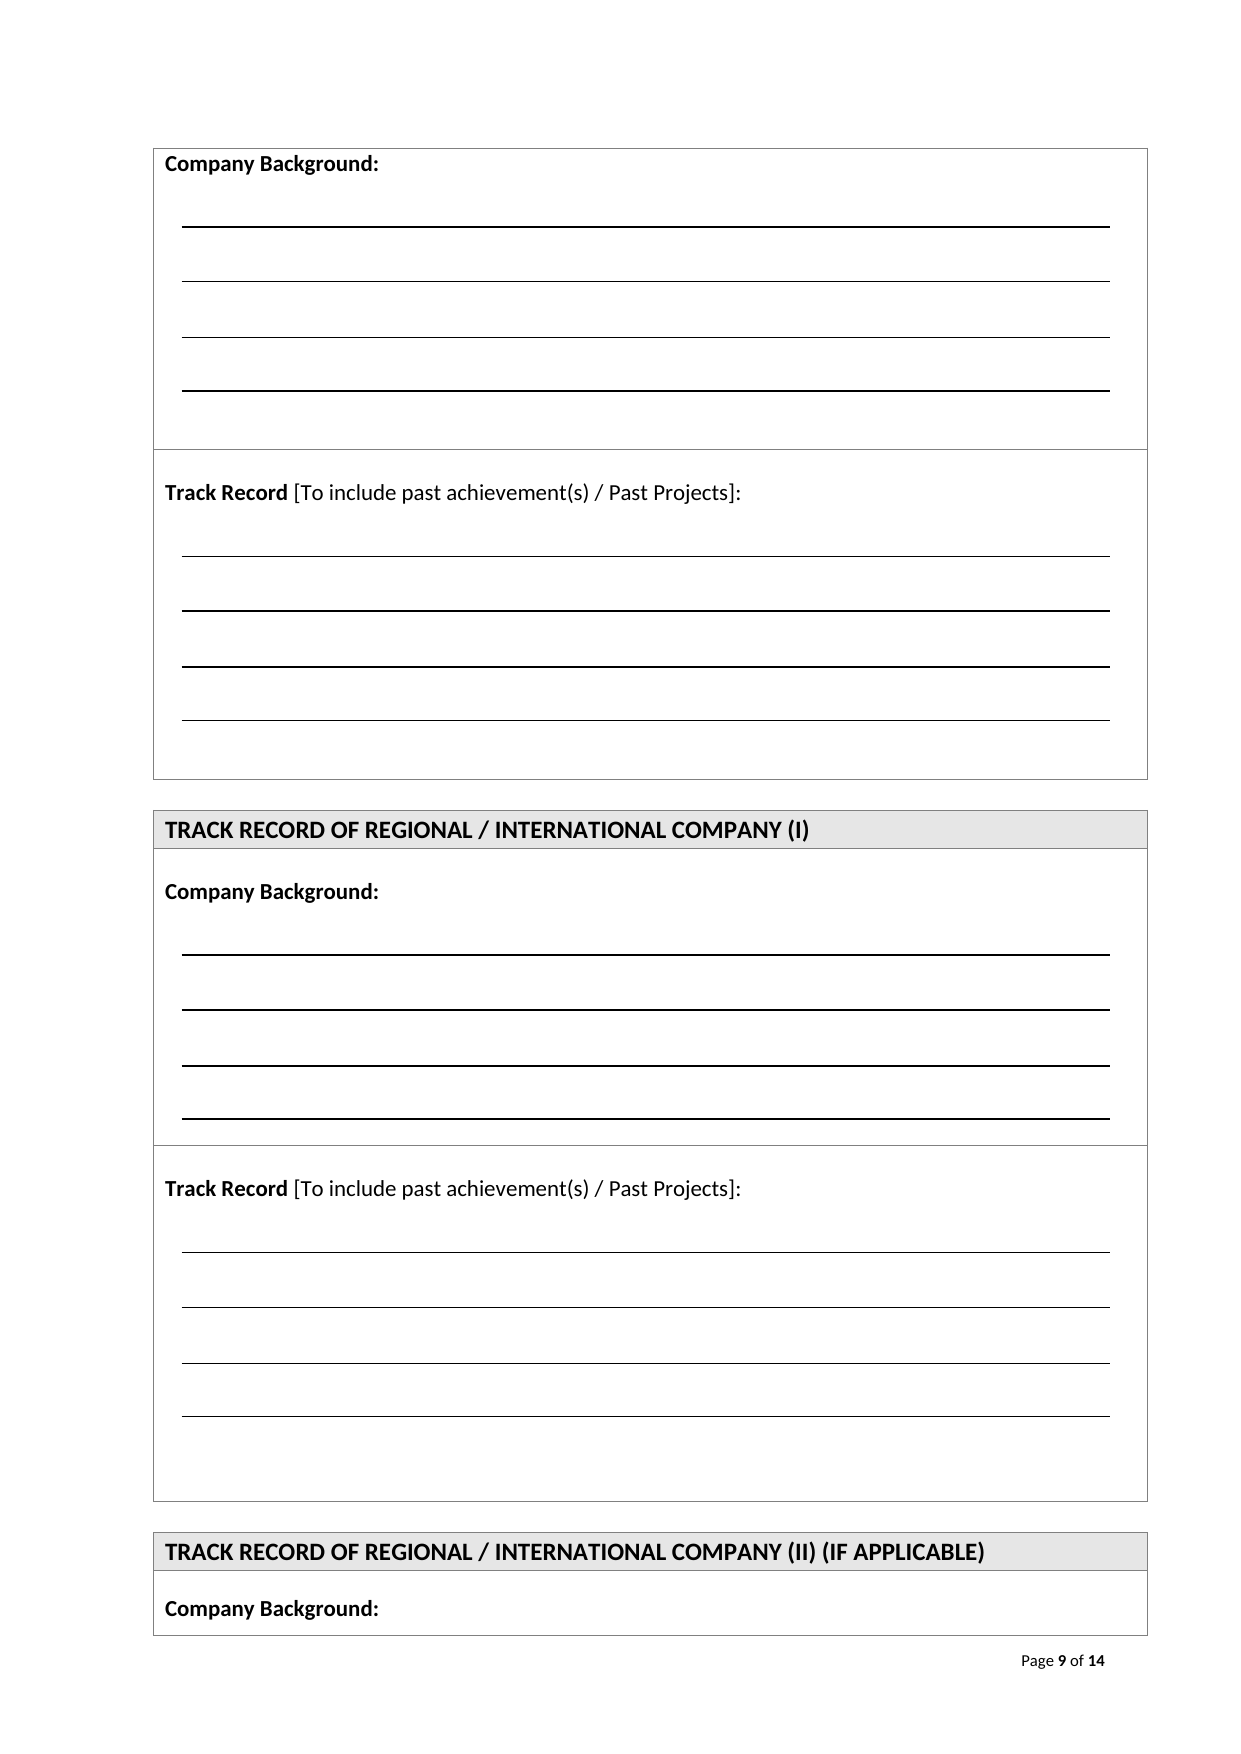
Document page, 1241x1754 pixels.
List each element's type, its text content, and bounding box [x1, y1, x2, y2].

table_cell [154, 1146, 1147, 1501]
table_cell Company Background: [154, 849, 1147, 1145]
table_cell Track Record [To include past achievement(s) / Past Projects]: [154, 450, 1147, 778]
table_cell Company Background: [154, 1571, 1147, 1635]
table_header TRACK RECORD OF REGIONAL / INTERNATIONAL COMPANY (II) (IF APPLICABLE) [154, 1533, 1147, 1570]
table_header TRACK RECORD OF REGIONAL / INTERNATIONAL COMPANY (I) [154, 811, 1147, 848]
table_cell Company Background: [154, 149, 1147, 449]
